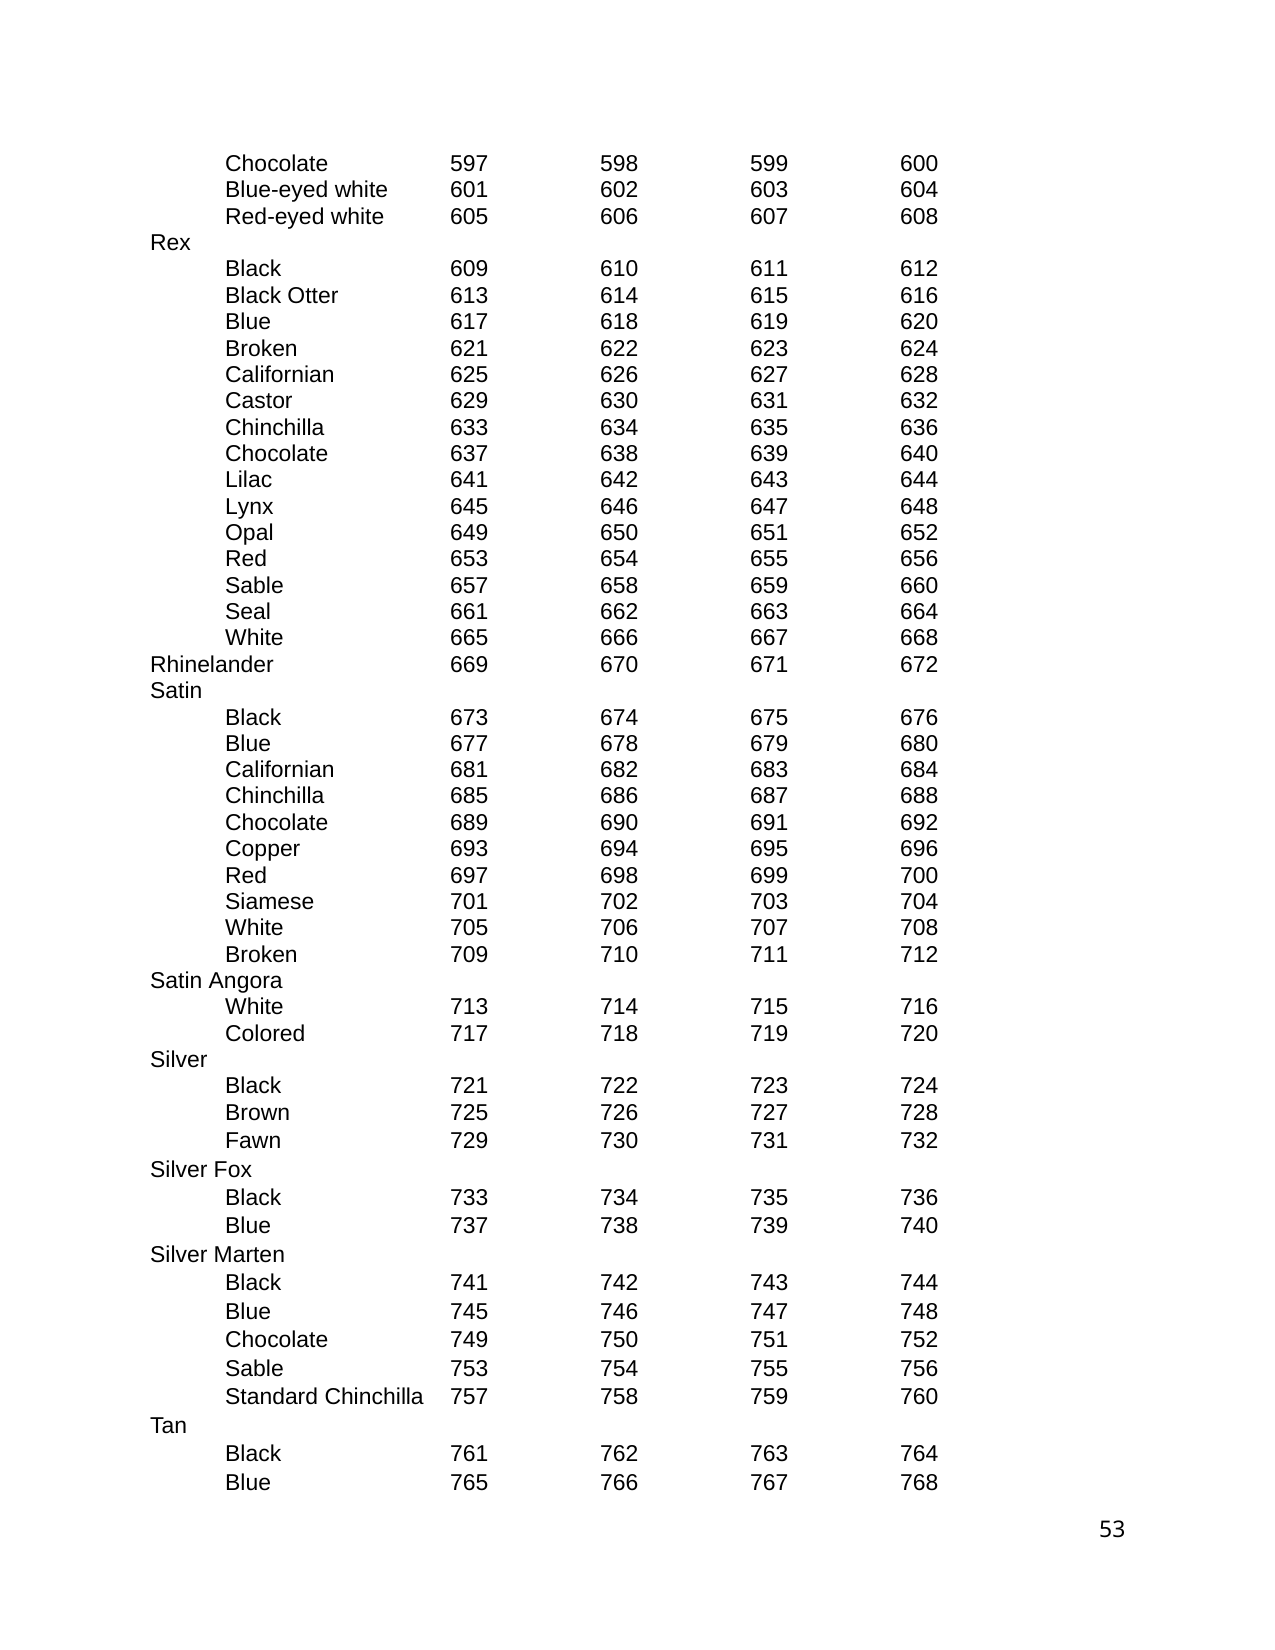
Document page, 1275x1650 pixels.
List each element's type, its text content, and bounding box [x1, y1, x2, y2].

text Blue 745 746 747 748 [150, 1298, 1125, 1324]
text Copper 693 694 695 696 [150, 835, 1125, 862]
text Black 609 610 611 612 [150, 255, 1125, 282]
text Rhinelander 669 670 671 672 [150, 651, 1125, 677]
text Silver Fox [150, 1156, 1125, 1182]
text Black 741 742 743 744 [225, 1269, 1125, 1296]
text Red 697 698 699 700 [150, 862, 1125, 888]
text Red 653 654 655 656 [150, 545, 1125, 572]
text Satin [150, 677, 1125, 703]
text Colored 717 718 719 720 [150, 1020, 1125, 1046]
text Californian 681 682 683 684 [150, 756, 1125, 782]
text Broken 621 622 623 624 [150, 334, 1125, 361]
text Chocolate 597 598 599 600 [150, 150, 1125, 176]
text Californian 625 626 627 628 [150, 361, 1125, 387]
text Chocolate 689 690 691 692 [150, 809, 1125, 835]
text Sable 753 754 755 756 [150, 1355, 1125, 1381]
text Black 733 734 735 736 [150, 1184, 1125, 1210]
text Blue 737 738 739 740 [150, 1212, 1125, 1239]
text Tan [150, 1412, 1125, 1438]
text Siamese 701 702 703 704 [150, 888, 1125, 914]
text Black 721 722 723 724 [150, 1072, 1125, 1099]
text Brown 725 726 727 728 [150, 1099, 1125, 1125]
text Red-eyed white 605 606 607 608 [150, 203, 1125, 229]
text White 705 706 707 708 [150, 914, 1125, 941]
text Lynx 645 646 647 648 [150, 493, 1125, 519]
text Fawn 729 730 731 732 [150, 1127, 1125, 1153]
text Seal 661 662 663 664 [150, 598, 1125, 624]
text Blue-eyed white 601 602 603 604 [150, 176, 1125, 203]
text White 665 666 667 668 [150, 624, 1125, 651]
text Opal 649 650 651 652 [150, 519, 1125, 545]
text Silver [150, 1046, 1125, 1072]
text Satin Angora [150, 967, 1125, 993]
text Rex [150, 229, 1125, 255]
text Silver Marten [150, 1241, 1125, 1267]
text Chocolate 749 750 751 752 [150, 1326, 1125, 1353]
text Standard Chinchilla 757 758 759 760 [150, 1383, 1125, 1409]
text Lilac 641 642 643 644 [150, 466, 1125, 493]
text Black 761 762 763 764 [150, 1440, 1125, 1466]
text Chocolate 637 638 639 640 [150, 440, 1125, 466]
text White 713 714 715 716 [150, 993, 1125, 1020]
text Black Otter 613 614 615 616 [150, 282, 1125, 308]
text Sable 657 658 659 660 [150, 572, 1125, 598]
text Blue 765 766 767 768 [150, 1468, 1125, 1495]
text Chinchilla 685 686 687 688 [150, 782, 1125, 809]
text Castor 629 630 631 632 [150, 387, 1125, 413]
text Black 673 674 675 676 [150, 703, 1125, 730]
text Broken 709 710 711 712 [150, 941, 1125, 967]
text Chinchilla 633 634 635 636 [150, 413, 1125, 440]
text Blue 617 618 619 620 [150, 308, 1125, 334]
text Blue 677 678 679 680 [150, 730, 1125, 756]
